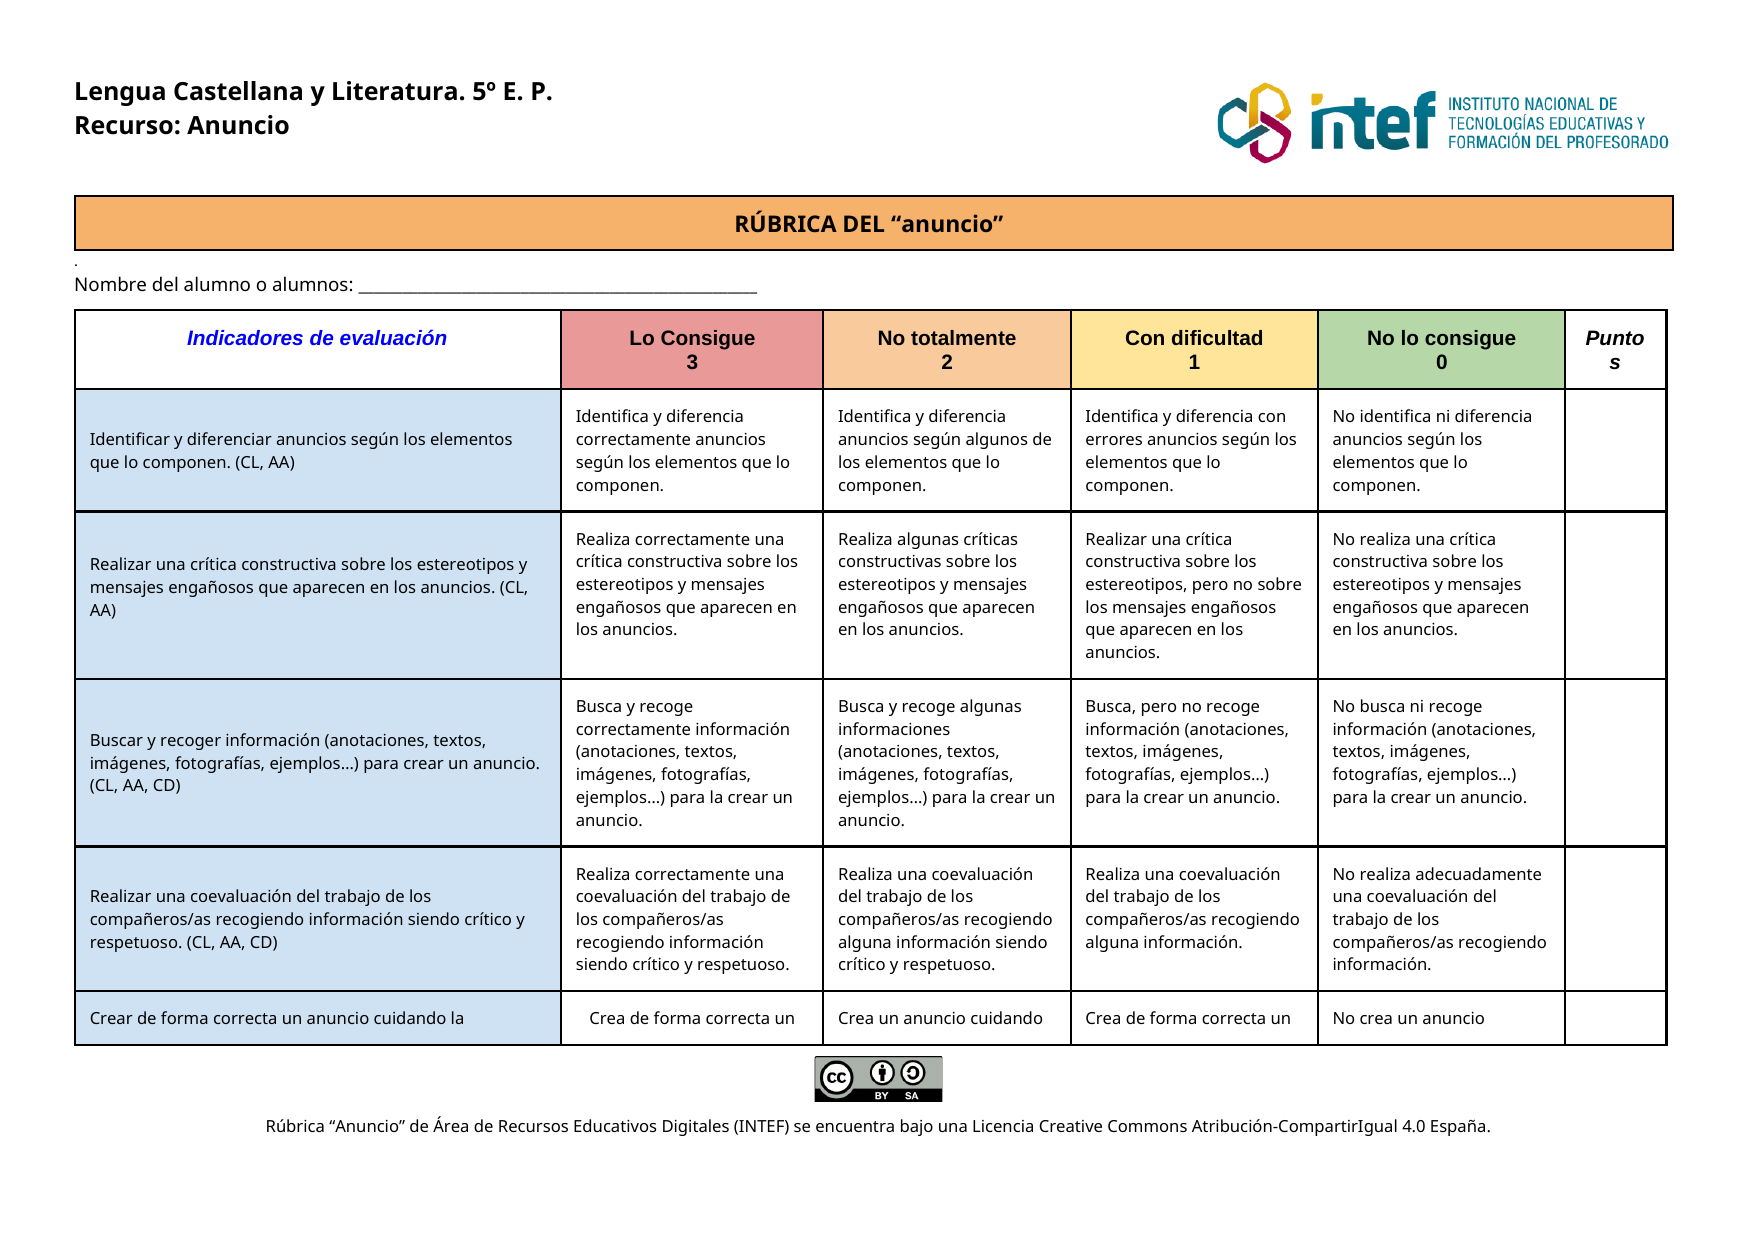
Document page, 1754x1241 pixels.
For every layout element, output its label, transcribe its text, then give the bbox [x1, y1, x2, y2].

picture [1202, 70, 1683, 175]
table_header RÚBRICA DEL “anuncio” [76, 197, 1672, 249]
table_cell Realiza algunas críticas constructivas sobre los estereotipos y mensajes engañosos que aparecen en los anuncios. [824, 513, 1070, 678]
table_header Lo Consigue 3 [562, 311, 822, 388]
table_cell Crea de forma correcta un anuncio cuidando la presentación, presentación, coherencia y ortografía. [562, 992, 822, 1044]
picture [814, 1056, 943, 1102]
table_cell [1566, 848, 1665, 990]
table_cell Identificar y diferenciar anuncios según los elementos que lo componen. (CL, AA) [76, 390, 560, 510]
table_cell Identifica y diferencia anuncios según algunos de los elementos que lo componen. [824, 390, 1070, 510]
table_cell No busca ni recoge información (anotaciones, textos, imágenes, fotografías, ejemplos…) para la crear un anuncio. [1319, 680, 1564, 845]
table_cell No crea un anuncio cuidando la exposición, presentación, coherencia y ortografía. [1319, 992, 1564, 1044]
table_cell Identifica y diferencia con errores anuncios según los elementos que lo componen. [1072, 390, 1317, 510]
table_cell [1566, 513, 1665, 678]
table_cell Realiza correctamente una crítica constructiva sobre los estereotipos y mensajes engañosos que aparecen en los anuncios. [562, 513, 822, 678]
table_cell No realiza adecuadamente una coevaluación del trabajo de los compañeros/as recogiendo información. [1319, 848, 1564, 990]
table_cell Busca y recoge correctamente información (anotaciones, textos, imágenes, fotografías, ejemplos…) para la crear un anuncio. [562, 680, 822, 845]
text . Nombre del alumno o alumnos: ______________________________________________________ [74, 251, 1683, 297]
table_cell [1566, 680, 1665, 845]
table_cell Buscar y recoger información (anotaciones, textos, imágenes, fotografías, ejemplos…) para crear un anuncio. (CL, AA, CD) [76, 680, 560, 845]
table_cell Realizar una coevaluación del trabajo de los compañeros/as recogiendo información siendo crítico y respetuoso. (CL, AA, CD) [76, 848, 560, 990]
table_cell Busca, pero no recoge información (anotaciones, textos, imágenes, fotografías, ejemplos…) para la crear un anuncio. [1072, 680, 1317, 845]
table_header Con dificultad 1 [1072, 311, 1317, 388]
table_cell Crea de forma correcta un anuncio cuidando la exposición, presentación, coherencia y ortografía. [1072, 992, 1317, 1044]
table_header Puntos [1566, 311, 1665, 388]
table_header No lo consigue 0 [1319, 311, 1564, 388]
table_cell [1566, 992, 1665, 1044]
table_cell Identifica y diferencia correctamente anuncios según los elementos que lo componen. [562, 390, 822, 510]
table_cell Realiza una coevaluación del trabajo de los compañeros/as recogiendo alguna información siendo crítico y respetuoso. [824, 848, 1070, 990]
table_cell Crear de forma correcta un anuncio cuidando la exposición, presentación, coherencia y ortografía. (CL, AA, CD) [76, 992, 560, 1044]
table_cell Busca y recoge algunas informaciones (anotaciones, textos, imágenes, fotografías, ejemplos…) para la crear un anuncio. [824, 680, 1070, 845]
table_cell Realiza correctamente una coevaluación del trabajo de los compañeros/as recogiendo información siendo crítico y respetuoso. [562, 848, 822, 990]
table_cell Crea un anuncio cuidando la mayoría de los aspectos en torno a la exposición, presentación, coherencia y ortografía. [824, 992, 1070, 1044]
table_cell Realiza una coevaluación del trabajo de los compañeros/as recogiendo alguna información. [1072, 848, 1317, 990]
table_cell No identifica ni diferencia anuncios según los elementos que lo componen. [1319, 390, 1564, 510]
table_cell Realizar una crítica constructiva sobre los estereotipos, pero no sobre los mensajes engañosos que aparecen en los anuncios. [1072, 513, 1317, 678]
table_header Indicadores de evaluación [76, 311, 560, 388]
table_header No totalmente 2 [824, 311, 1070, 388]
table_cell [1566, 390, 1665, 510]
table_cell Realizar una crítica constructiva sobre los estereotipos y mensajes engañosos que aparecen en los anuncios. (CL, AA) [76, 513, 560, 678]
table_cell No realiza una crítica constructiva sobre los estereotipos y mensajes engañosos que aparecen en los anuncios. [1319, 513, 1564, 678]
